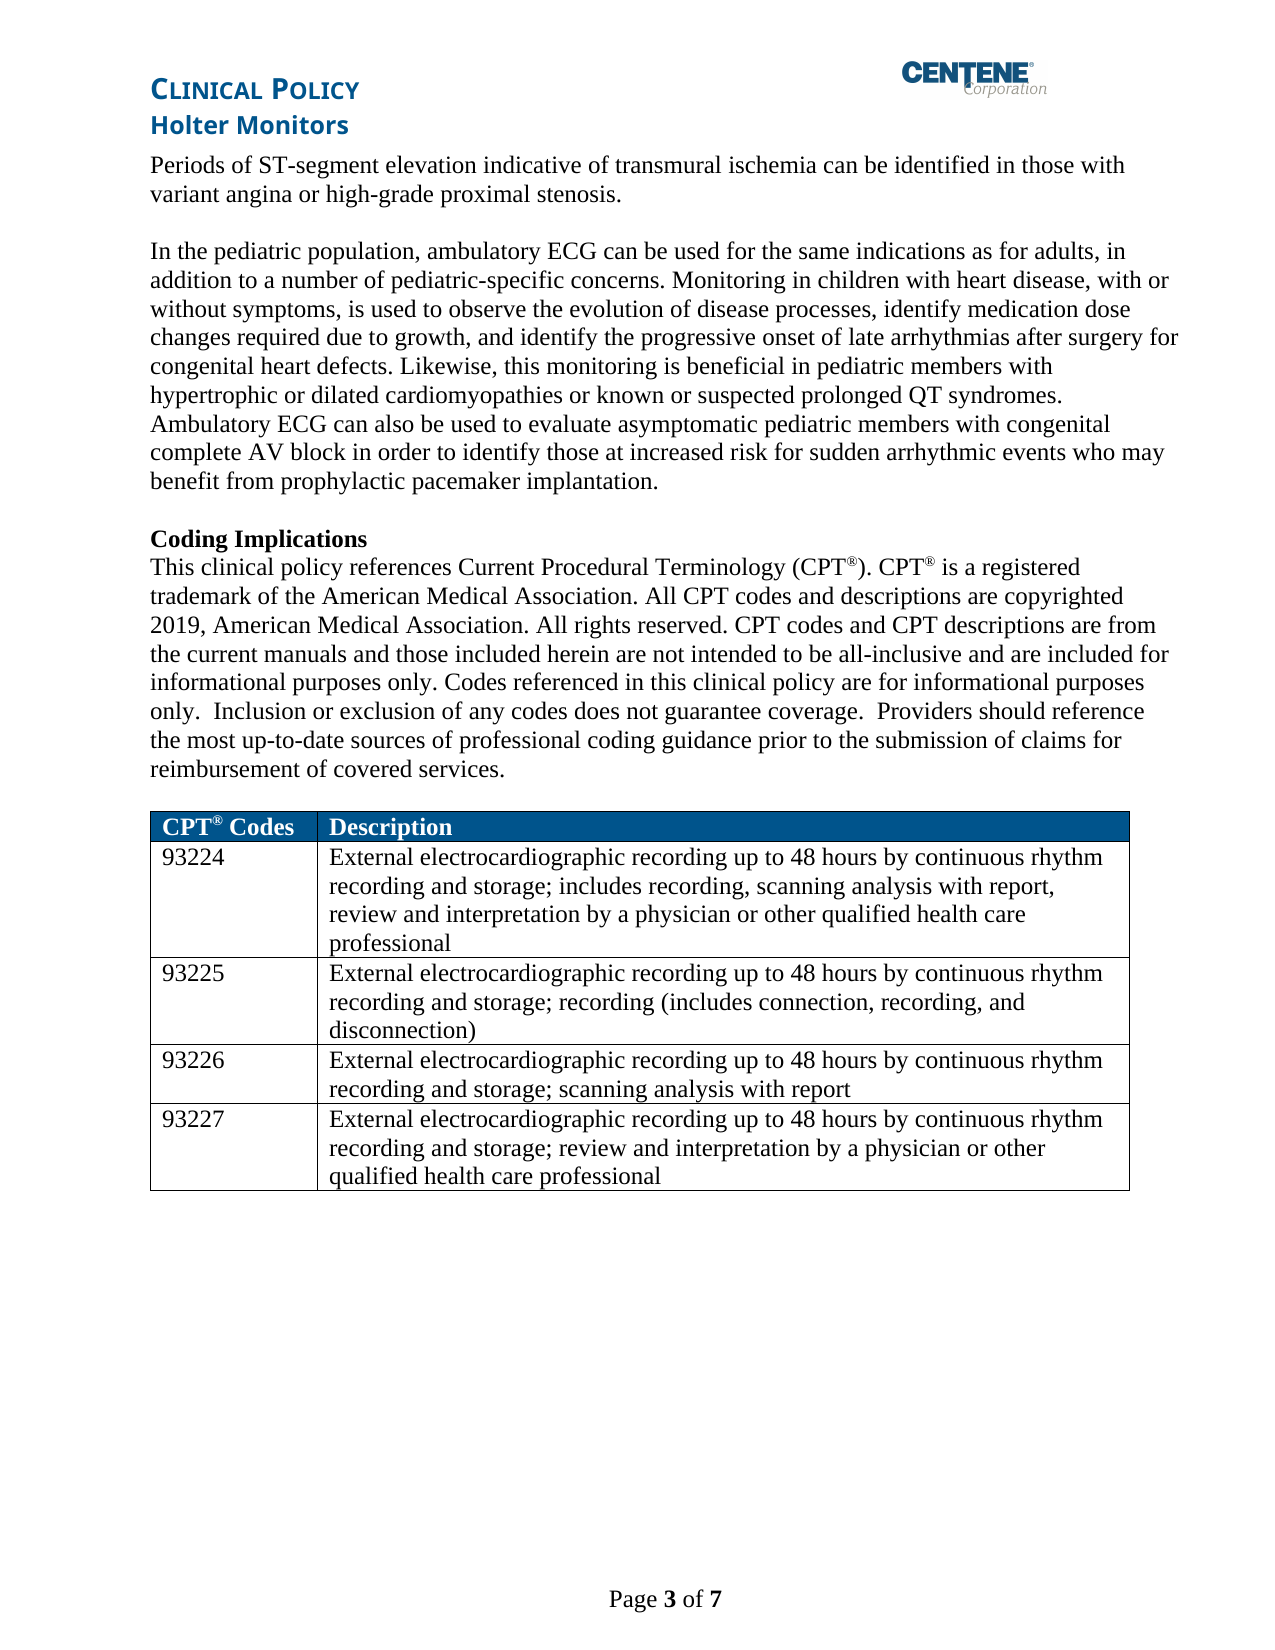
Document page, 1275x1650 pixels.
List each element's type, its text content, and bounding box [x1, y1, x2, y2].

table_cell External electrocardiographic recording up to 48 hours by continuous rhythm recording and storage; scanning analysis with report [318, 1045, 1129, 1103]
table_header CPT® Codes [151, 812, 317, 841]
table_cell 93225 [151, 958, 317, 1044]
table_cell External electrocardiographic recording up to 48 hours by continuous rhythm recording and storage; includes recording, scanning analysis with report, review and interpretation by a physician or other qualified health care professional [318, 842, 1129, 957]
table_cell 93227 [151, 1104, 317, 1190]
table_cell 93224 [151, 842, 317, 957]
table_cell 93226 [151, 1045, 317, 1103]
text This clinical policy references Current Procedural Terminology (CPT®). CPT® is a registered trademark of the American Medical Association. All CPT codes and descriptions are copyrighted 2019, American Medical Association. All rights reserved. CPT codes and CPT descriptions are from the current manuals and those included herein are not intended to be all-inclusive and are included for informational purposes only. Codes referenced in this clinical policy are for informational purposes only. Inclusion or exclusion of any codes does not guarantee coverage. Providers should reference the most up-to-date sources of professional coding guidance prior to the submission of claims for reimbursement of covered services. [150, 552, 1181, 782]
table_header Description [318, 812, 1129, 841]
table_cell External electrocardiographic recording up to 48 hours by continuous rhythm recording and storage; recording (includes connection, recording, and disconnection) [318, 958, 1129, 1044]
text Coding Implications [150, 524, 1181, 552]
table_cell External electrocardiographic recording up to 48 hours by continuous rhythm recording and storage; review and interpretation by a physician or other qualified health care professional [318, 1104, 1129, 1190]
text In the pediatric population, ambulatory ECG can be used for the same indications as for adults, in addition to a number of pediatric-specific concerns. Monitoring in children with heart disease, with or without symptoms, is used to observe the evolution of disease processes, identify medication dose changes required due to growth, and identify the progressive onset of late arrhythmias after surgery for congenital heart defects. Likewise, this monitoring is beneficial in pediatric members with hypertrophic or dilated cardiomyopathies or known or suspected prolonged QT syndromes. Ambulatory ECG can also be used to evaluate asymptomatic pediatric members with congenital complete AV block in order to identify those at increased risk for sudden arrhythmic events who may benefit from prophylactic pacemaker implantation. [150, 236, 1181, 495]
picture [900, 60, 1049, 100]
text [150, 150, 1181, 207]
